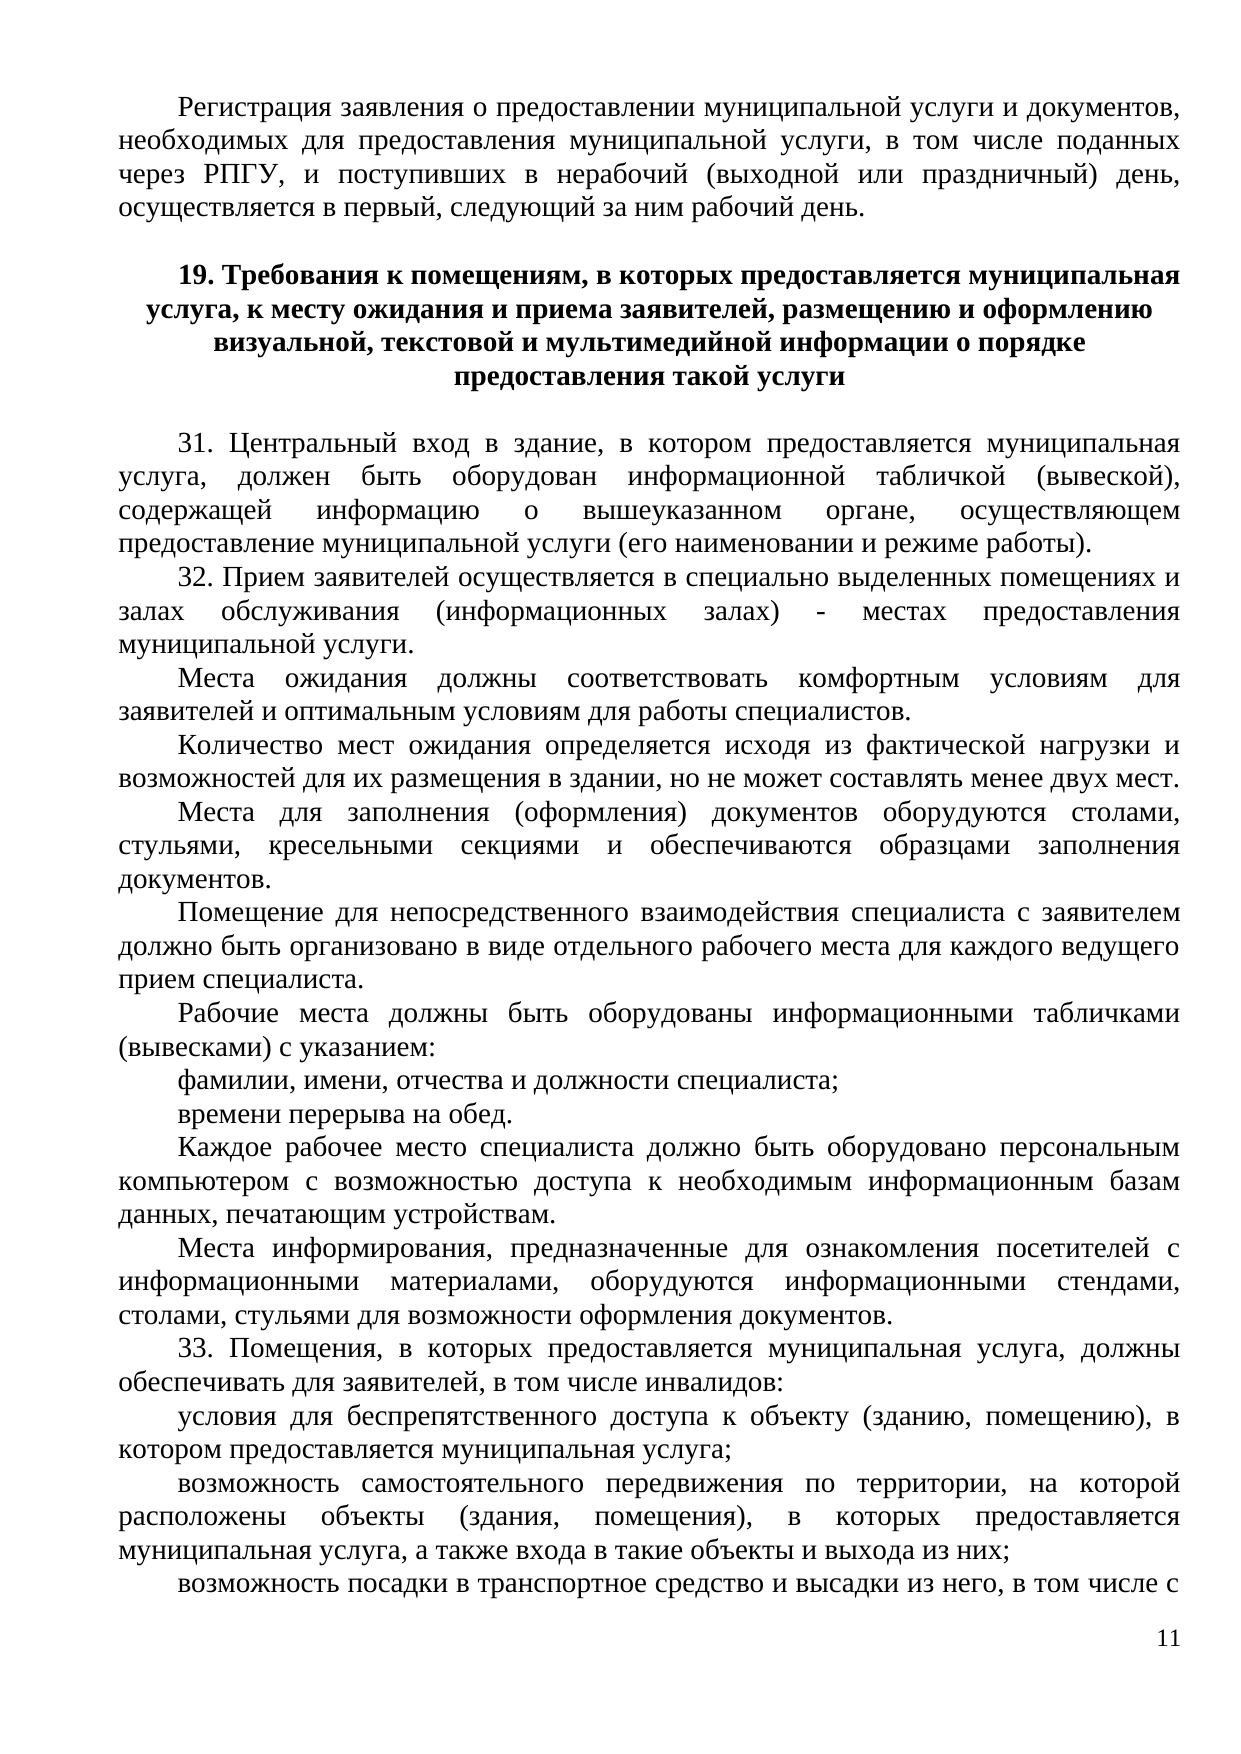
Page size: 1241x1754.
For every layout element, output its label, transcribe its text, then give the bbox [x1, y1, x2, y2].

text времени перерыва на обед. [118, 1096, 1181, 1129]
text 33. Помещения, в которых предоставляется муниципальная услуга, должны обеспечивать для заявителей, в том числе инвалидов: [118, 1331, 1181, 1398]
text возможность самостоятельного передвижения по территории, на которой расположены объекты (здания, помещения), в которых предоставляется муниципальная услуга, а также входа в такие объекты и выхода из них; [118, 1465, 1181, 1565]
text Помещение для непосредственного взаимодействия специалиста с заявителем должно быть организовано в виде отдельного рабочего места для каждого ведущего прием специалиста. [118, 894, 1181, 995]
text Места ожидания должны соответствовать комфортным условиям для заявителей и оптимальным условиям для работы специалистов. [118, 660, 1181, 727]
text Места для заполнения (оформления) документов оборудуются столами, стульями, кресельными секциями и обеспечиваются образцами заполнения документов. [118, 794, 1181, 894]
text Рабочие места должны быть оборудованы информационными табличками (вывесками) с указанием: [118, 995, 1181, 1062]
text Количество мест ожидания определяется исходя из фактической нагрузки и возможностей для их размещения в здании, но не может составлять менее двух мест. [118, 727, 1181, 794]
text 31. Центральный вход в здание, в котором предоставляется муниципальная услуга, должен быть оборудован информационной табличкой (вывеской), содержащей информацию о вышеуказанном органе, осуществляющем предоставление муниципальной услуги (его наименовании и режиме работы). [118, 425, 1181, 559]
text фамилии, имени, отчества и должности специалиста; [118, 1062, 1181, 1096]
text Места информирования, предназначенные для ознакомления посетителей с информационными материалами, оборудуются информационными стендами, столами, стульями для возможности оформления документов. [118, 1230, 1181, 1331]
text 19. Требования к помещениям, в которых предоставляется муниципальная услуга, к месту ожидания и приема заявителей, размещению и оформлению визуальной, текстовой и мультимедийной информации о порядке предоставления такой услуги [118, 257, 1181, 391]
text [118, 1565, 1181, 1599]
text 32. Прием заявителей осуществляется в специально выделенных помещениях и залах обслуживания (информационных залах) - местах предоставления муниципальной услуги. [118, 559, 1181, 660]
text условия для беспрепятственного доступа к объекту (зданию, помещению), в котором предоставляется муниципальная услуга; [118, 1398, 1181, 1465]
text Каждое рабочее место специалиста должно быть оборудовано персональным компьютером с возможностью доступа к необходимым информационным базам данных, печатающим устройствам. [118, 1129, 1181, 1230]
text Регистрация заявления о предоставлении муниципальной услуги и документов, необходимых для предоставления муниципальной услуги, в том числе поданных через РПГУ, и поступивших в нерабочий (выходной или праздничный) день, осуществляется в первый, следующий за ним рабочий день. [118, 89, 1181, 223]
